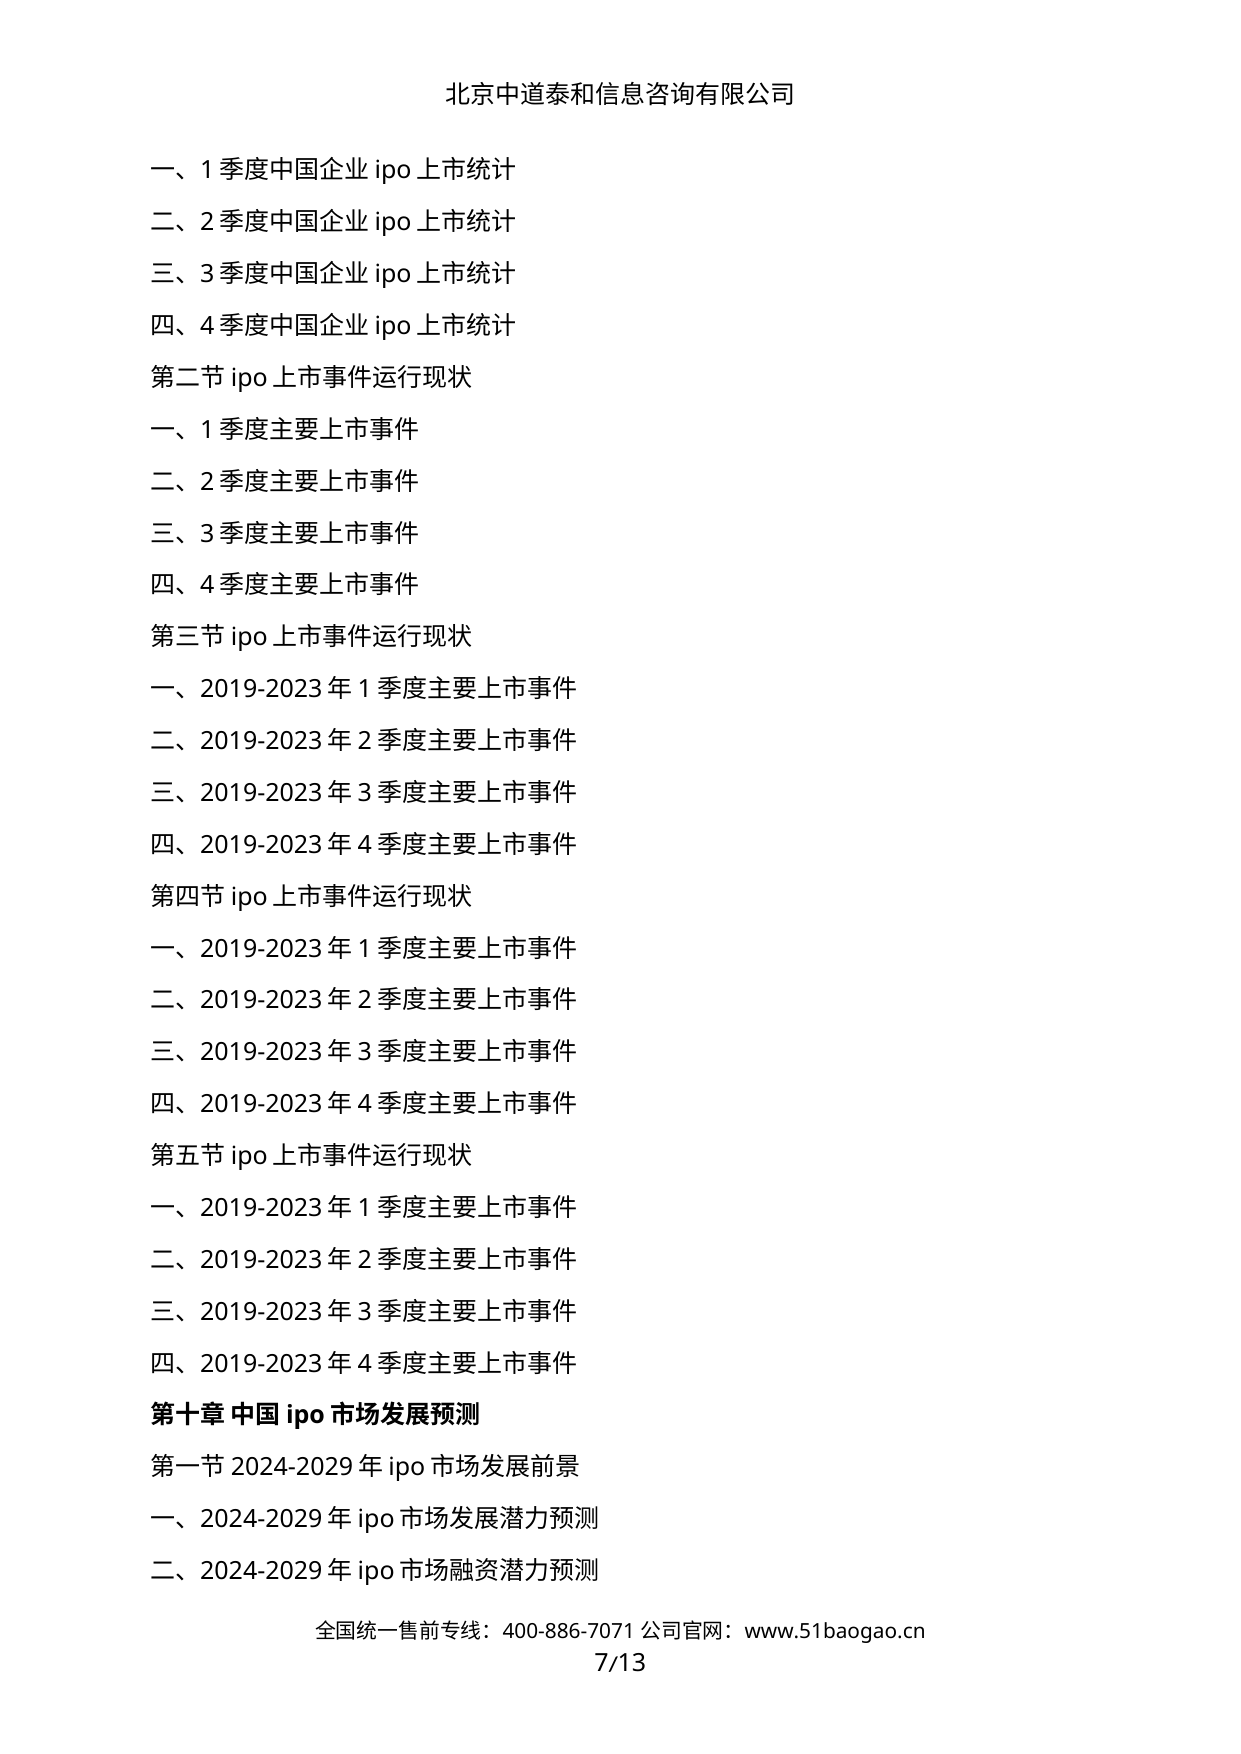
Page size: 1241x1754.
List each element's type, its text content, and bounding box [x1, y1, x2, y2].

text 三、3季度主要上市事件 [150, 513, 1090, 549]
text 第一节 2024-2029年ipo市场发展前景 [150, 1447, 1090, 1483]
text 三、2019-2023年3季度主要上市事件 [150, 1291, 1090, 1327]
text 三、3季度中国企业ipo上市统计 [150, 254, 1090, 290]
text 四、2019-2023年4季度主要上市事件 [150, 824, 1090, 861]
text 一、1季度主要上市事件 [150, 409, 1090, 446]
text 第四节 ipo上市事件运行现状 [150, 876, 1090, 912]
text 四、2019-2023年4季度主要上市事件 [150, 1084, 1090, 1120]
text 三、2019-2023年3季度主要上市事件 [150, 1032, 1090, 1068]
text 二、2019-2023年2季度主要上市事件 [150, 721, 1090, 757]
text 四、4季度中国企业ipo上市统计 [150, 306, 1090, 342]
text 二、2019-2023年2季度主要上市事件 [150, 1239, 1090, 1276]
text 一、1季度中国企业ipo上市统计 [150, 150, 1090, 186]
text 第五节 ipo上市事件运行现状 [150, 1136, 1090, 1172]
text 一、2019-2023年1季度主要上市事件 [150, 928, 1090, 964]
text 一、2019-2023年1季度主要上市事件 [150, 1187, 1090, 1224]
text 一、2024-2029年ipo市场发展潜力预测 [150, 1499, 1090, 1535]
text 二、2季度中国企业ipo上市统计 [150, 202, 1090, 238]
text 四、4季度主要上市事件 [150, 565, 1090, 601]
text 四、2019-2023年4季度主要上市事件 [150, 1343, 1090, 1379]
text 第三节 ipo上市事件运行现状 [150, 617, 1090, 653]
text 一、2019-2023年1季度主要上市事件 [150, 669, 1090, 705]
text 二、2019-2023年2季度主要上市事件 [150, 980, 1090, 1016]
text 二、2024-2029年ipo市场融资潜力预测 [150, 1551, 1090, 1587]
text 第十章 中国ipo市场发展预测 [150, 1395, 1090, 1431]
text 第二节 ipo上市事件运行现状 [150, 357, 1090, 394]
text 三、2019-2023年3季度主要上市事件 [150, 772, 1090, 809]
text 二、2季度主要上市事件 [150, 461, 1090, 497]
